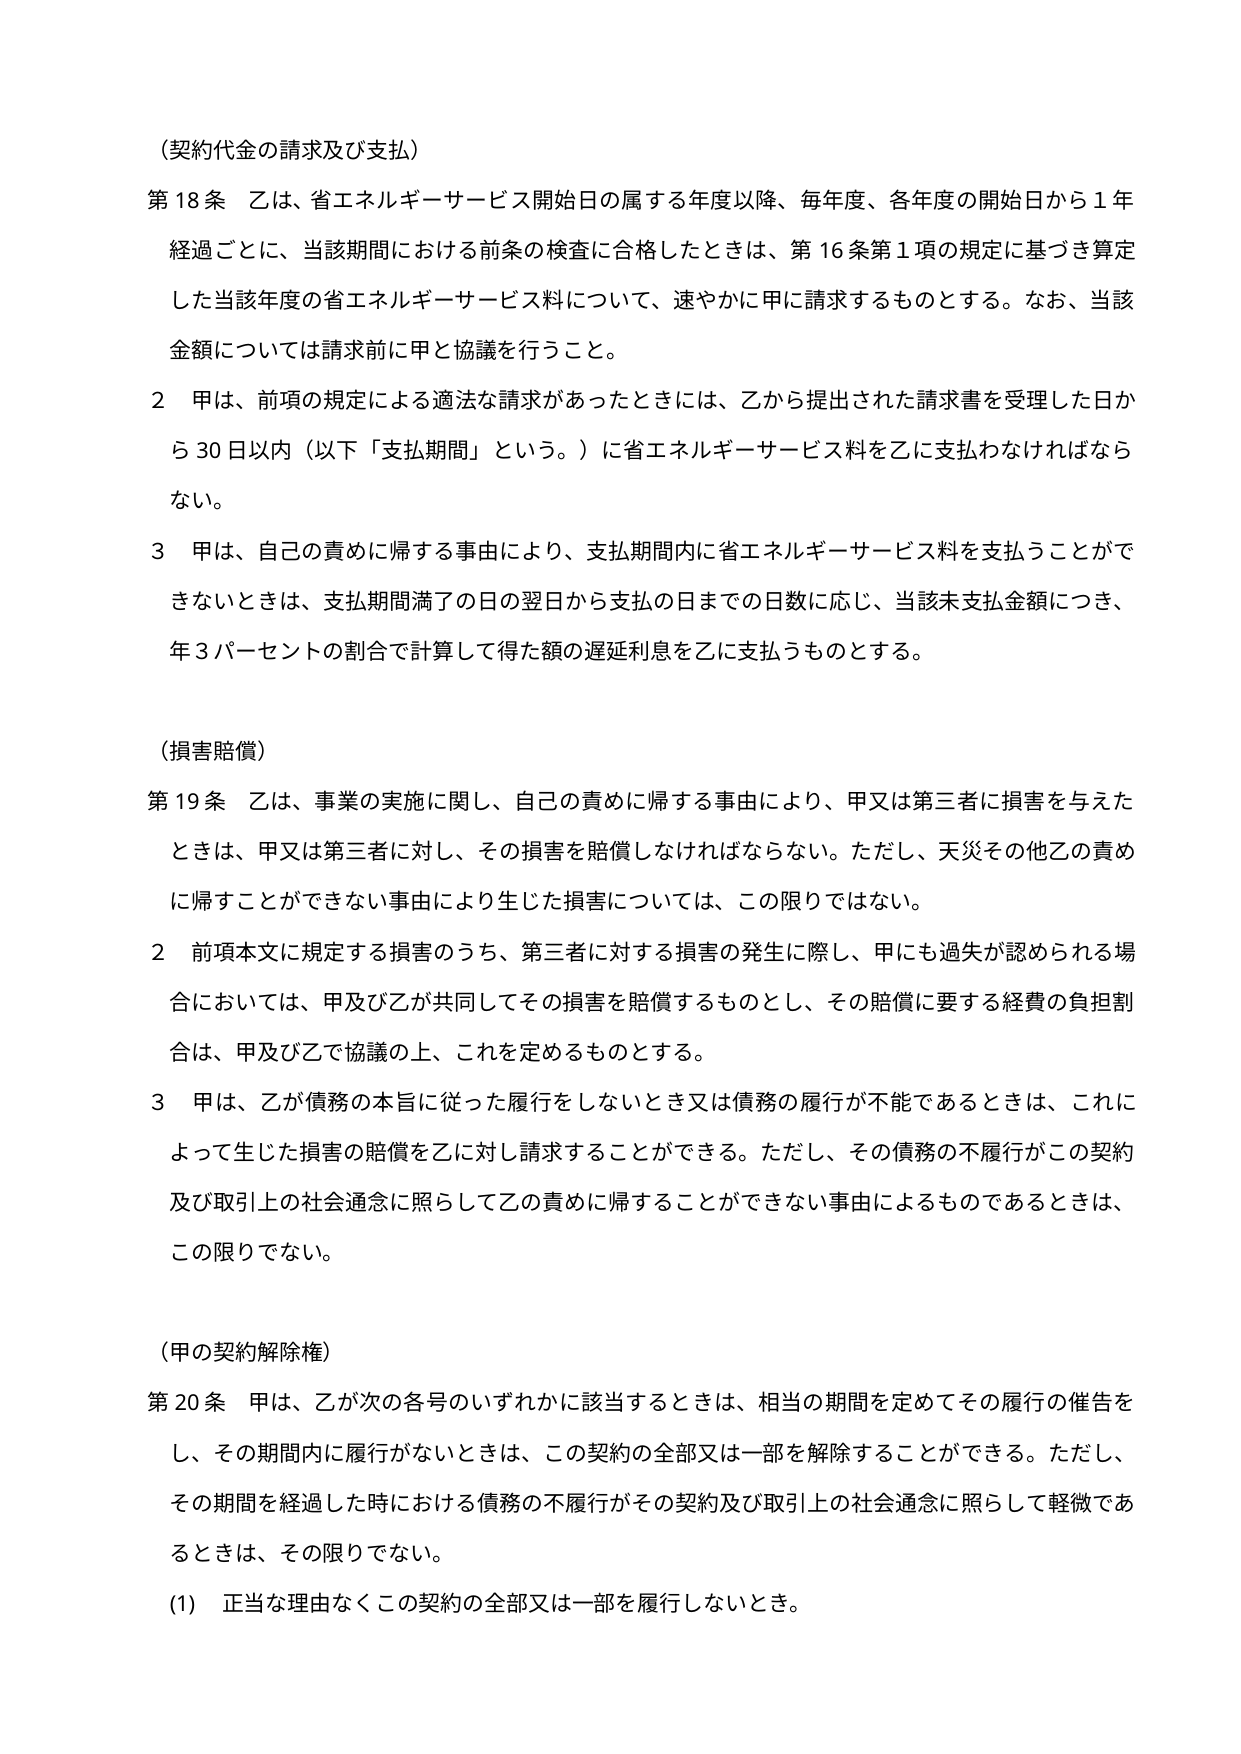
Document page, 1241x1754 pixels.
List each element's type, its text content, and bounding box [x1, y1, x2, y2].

text ２ 甲は、前項の規定による適法な請求があったときには、乙から提出された請求書を受理した日から30日以内（以下「支払期間」という。）に省エネルギーサービス料を乙に支払わなければならない。 [148, 369, 1137, 519]
text （甲の契約解除権） [148, 1321, 1137, 1371]
text ３ 甲は、乙が債務の本旨に従った履行をしないとき又は債務の履行が不能であるときは、これによって生じた損害の賠償を乙に対し請求することができる。ただし、その債務の不履行がこの契約及び取引上の社会通念に照らして乙の責めに帰することができない事由によるものであるときは、この限りでない。 [148, 1070, 1137, 1271]
text ３ 甲は、自己の責めに帰する事由により、支払期間内に省エネルギーサービス料を支払うことができないときは、支払期間満了の日の翌日から支払の日までの日数に応じ、当該未支払金額につき、年３パーセントの割合で計算して得た額の遅延利息を乙に支払うものとする。 [148, 519, 1137, 669]
text ２ 前項本文に規定する損害のうち、第三者に対する損害の発生に際し、甲にも過失が認められる場合においては、甲及び乙が共同してその損害を賠償するものとし、その賠償に要する経費の負担割合は、甲及び乙で協議の上、これを定めるものとする。 [148, 920, 1137, 1070]
text 第18条 乙は､ 省エネルギーサービス開始日の属する年度以降、毎年度、各年度の開始日から１年経過ごとに、当該期間における前条の検査に合格したときは、第16条第１項の規定に基づき算定した当該年度の省エネルギーサービス料について、速やかに甲に請求するものとする。なお、当該金額については請求前に甲と協議を行うこと。 [148, 168, 1137, 369]
text 第19条 乙は、事業の実施に関し、自己の責めに帰する事由により、甲又は第三者に損害を与えたときは、甲又は第三者に対し、その損害を賠償しなければならない。ただし、天災その他乙の責めに帰すことができない事由により生じた損害については、この限りではない。 [148, 769, 1137, 920]
text 第20条 甲は、乙が次の各号のいずれかに該当するときは、相当の期間を定めてその履行の催告をし、その期間内に履行がないときは、この契約の全部又は一部を解除することができる。ただし、その期間を経過した時における債務の不履行がその契約及び取引上の社会通念に照らして軽微であるときは、その限りでない。 [148, 1371, 1137, 1571]
text （契約代金の請求及び支払） [148, 118, 1137, 168]
text （損害賠償） [148, 719, 1137, 769]
text (1) 正当な理由なくこの契約の全部又は一部を履行しないとき。 [148, 1571, 1137, 1621]
